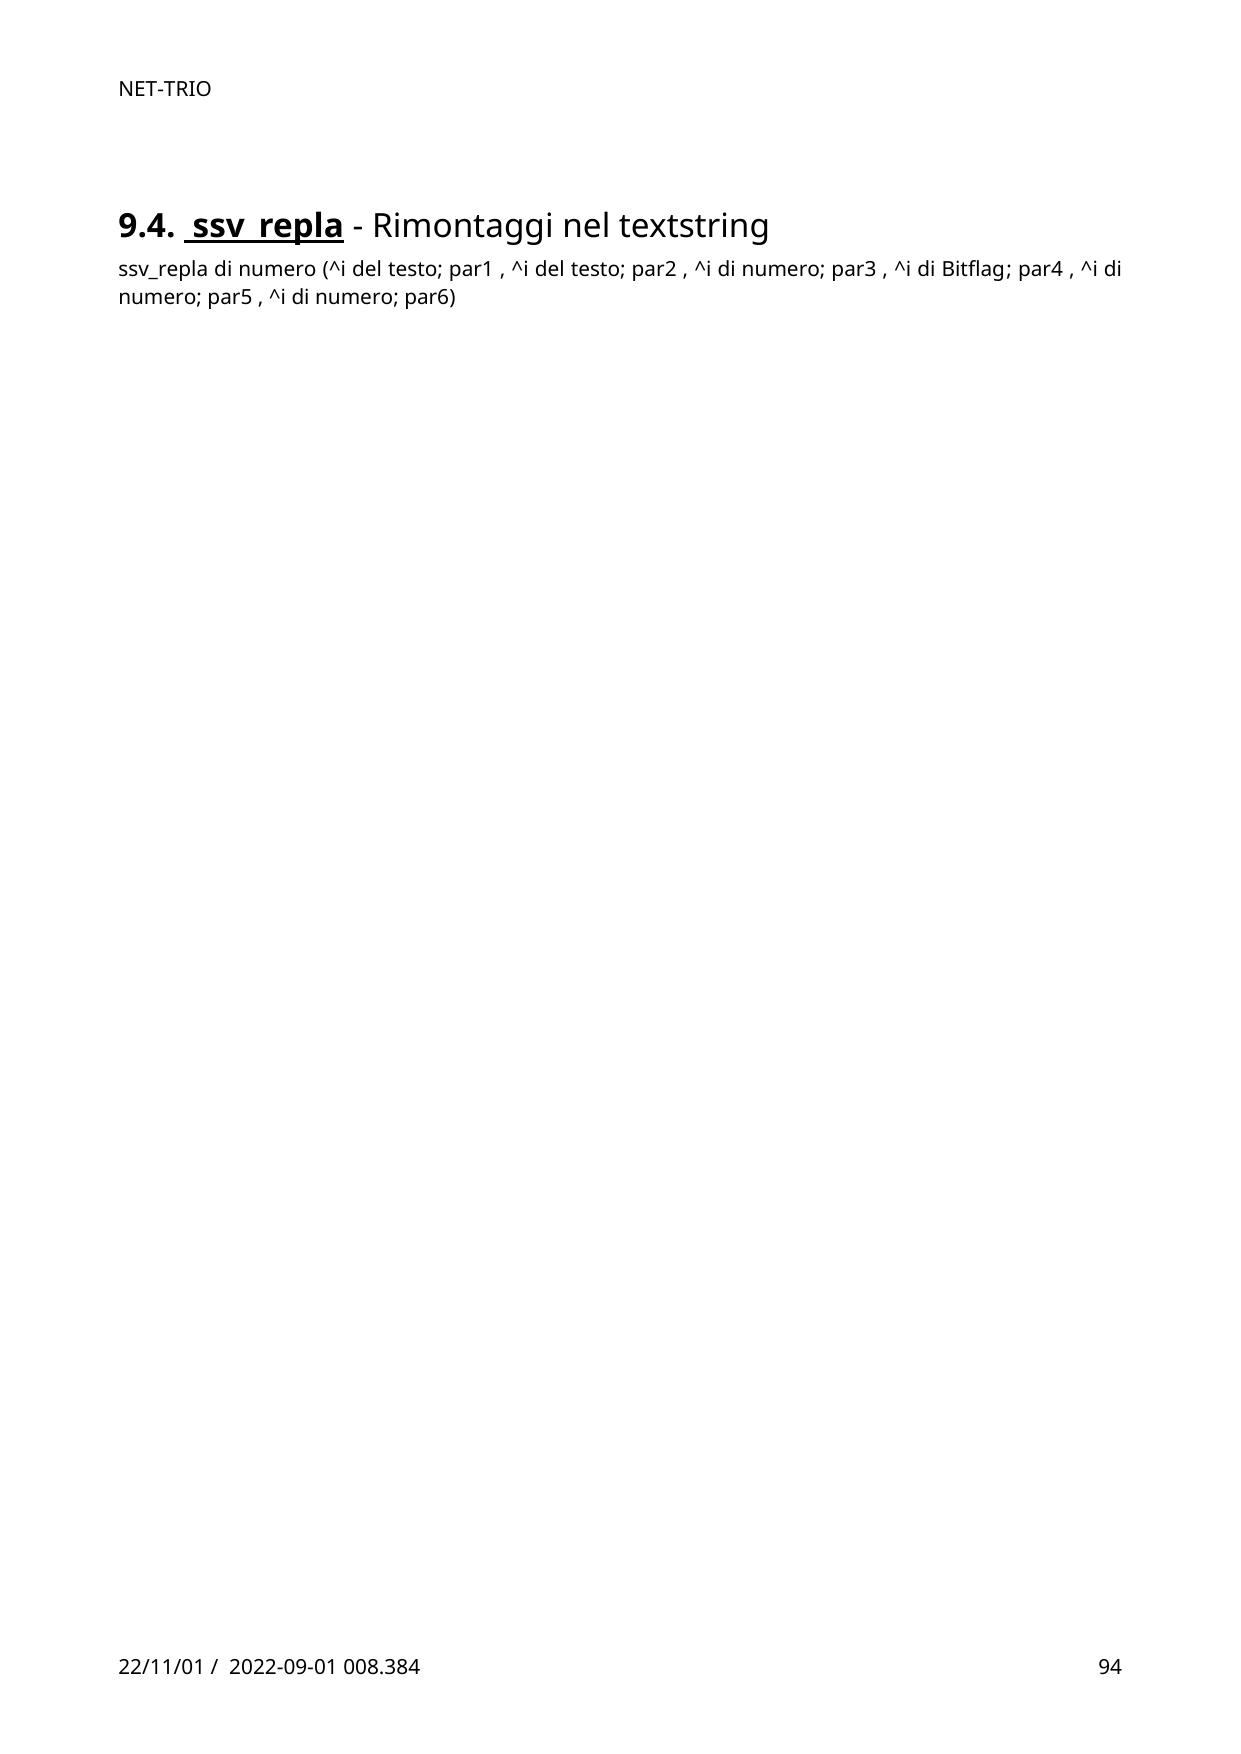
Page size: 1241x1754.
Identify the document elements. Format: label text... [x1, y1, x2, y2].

subtitle 9.4. ssv_repla - Rimontaggi nel textstring [118, 202, 1122, 248]
text ssv_repla di numero (^i del testo; par1 , ^i del testo; par2 , ^i di numero; par3 , ^i di Bitflag; par4 , ^i di numero; par5 , ^i di numero; par6) [118, 254, 1122, 311]
